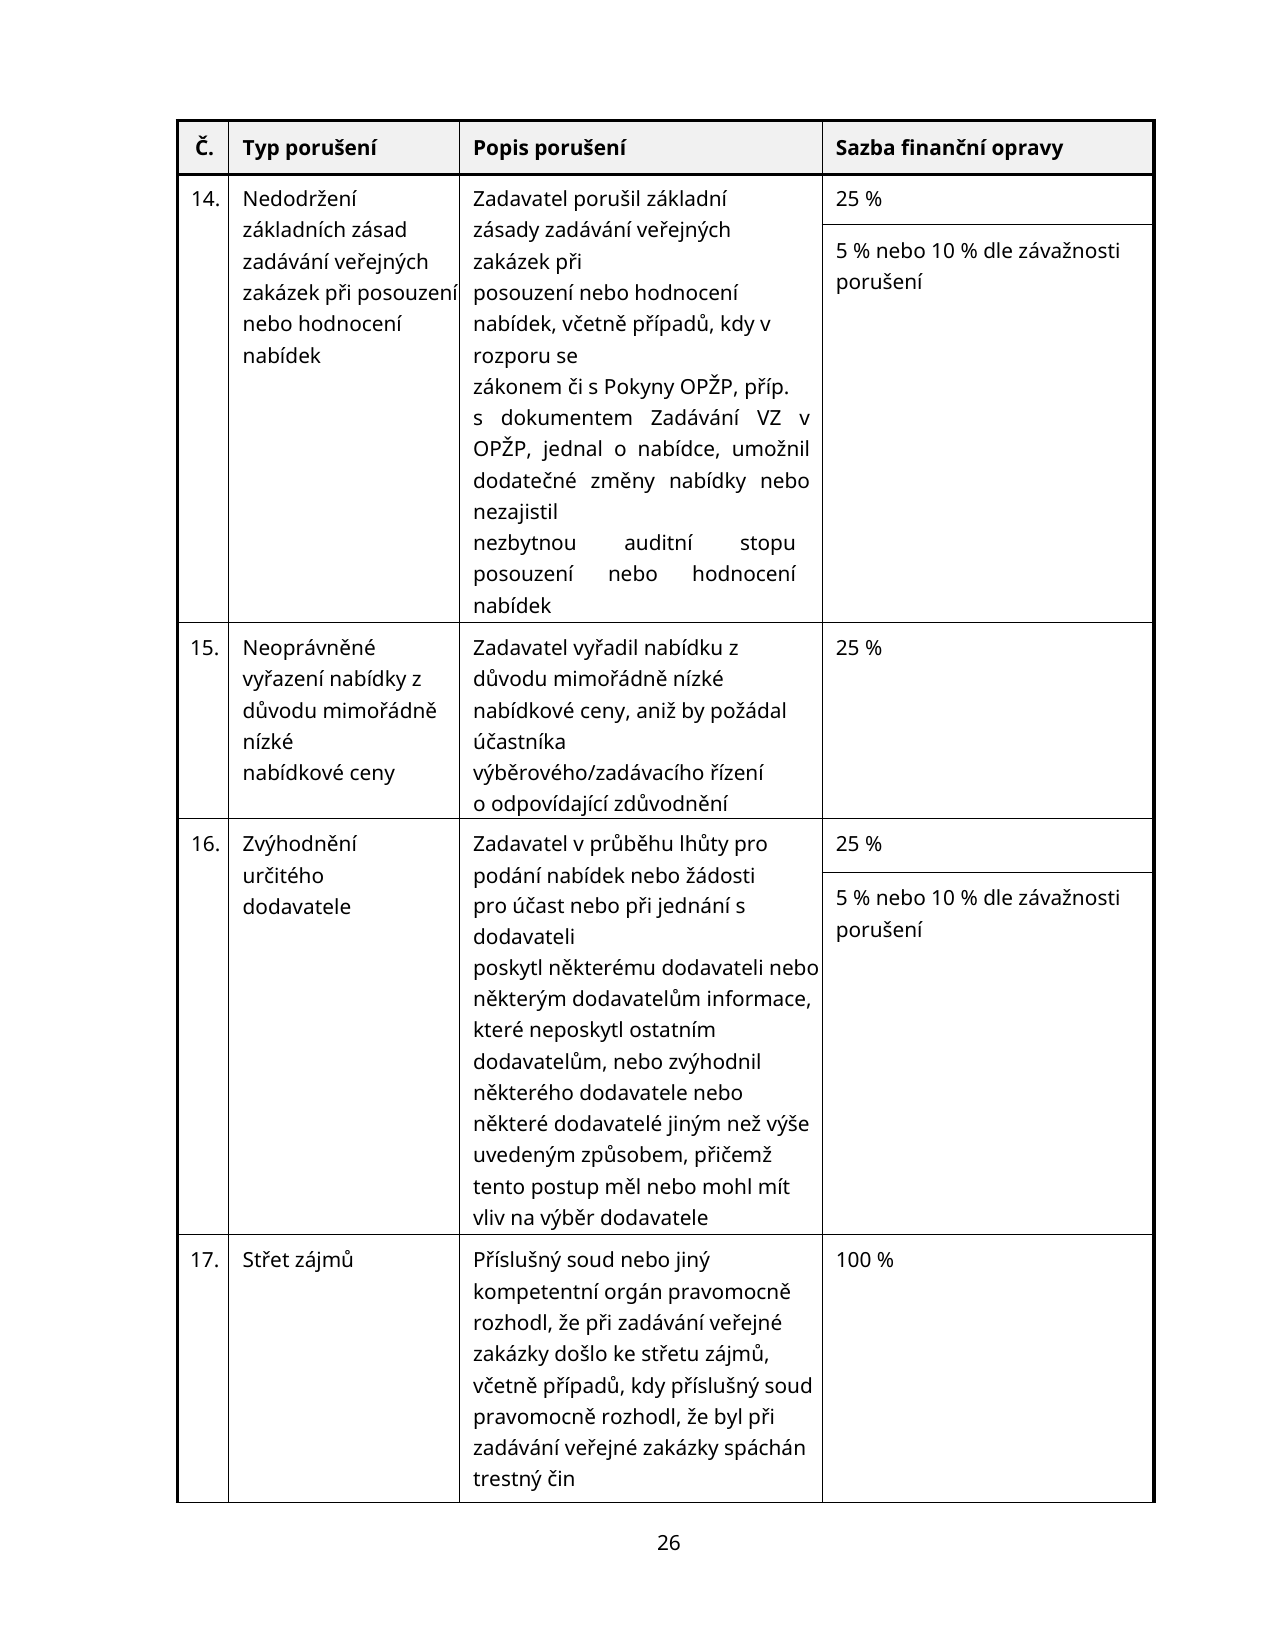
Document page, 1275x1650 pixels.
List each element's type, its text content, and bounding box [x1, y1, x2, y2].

table_cell Zadavatel v průběhu lhůty pro podání nabídek nebo žádosti pro účast nebo při jednání s dodavateli poskytl některému dodavateli nebo některým dodavatelům informace, které neposkytl ostatním dodavatelům, nebo zvýhodnil některého dodavatele nebo některé dodavatelé jiným než výše uvedeným způsobem, přičemž tento postup měl nebo mohl mít vliv na výběr dodavatele [460, 819, 822, 1234]
table_cell Zvýhodnění určitého dodavatele [229, 819, 459, 1234]
table_cell Neoprávněné vyřazení nabídky z důvodu mimořádně nízké nabídkové ceny [229, 623, 459, 818]
table_header Typ porušení [229, 122, 459, 173]
table_cell 25 % [823, 819, 1152, 872]
table_cell 17. [179, 1235, 228, 1501]
table_header Popis porušení [460, 122, 822, 173]
table_cell 15. [179, 623, 228, 818]
table_cell Zadavatel porušil základní zásady zadávání veřejných zakázek při posouzení nebo hodnocení nabídek, včetně případů, kdy v rozporu se zákonem či s Pokyny OPŽP, příp. s dokumentem Zadávání VZ v OPŽP, jednal o nabídce, umožnil dodatečné změny nabídky nebo nezajistil nezbytnou auditní stopu posouzení nebo hodnocení nabídek [460, 176, 822, 622]
table_cell 25 % [823, 623, 1152, 818]
table_cell Zadavatel vyřadil nabídku z důvodu mimořádně nízké nabídkové ceny, aniž by požádal účastníka výběrového/zadávacího řízení o odpovídající zdůvodnění [460, 623, 822, 818]
table_cell Nedodržení základních zásad zadávání veřejných zakázek při posouzení nebo hodnocení nabídek [229, 176, 459, 622]
table_cell 14. [179, 176, 228, 622]
table_cell 100 % [823, 1235, 1152, 1501]
table_cell 16. [179, 819, 228, 1234]
table_cell Střet zájmů [229, 1235, 459, 1501]
table_cell Příslušný soud nebo jiný kompetentní orgán pravomocně rozhodl, že při zadávání veřejné zakázky došlo ke střetu zájmů, včetně případů, kdy příslušný soud pravomocně rozhodl, že byl při zadávání veřejné zakázky spáchán trestný čin [460, 1235, 822, 1501]
table_cell 25 % [823, 176, 1152, 224]
table_header Sazba finanční opravy [823, 122, 1152, 173]
table_cell 5 % nebo 10 % dle závažnosti porušení [823, 225, 1152, 622]
table_cell 5 % nebo 10 % dle závažnosti porušení [823, 873, 1152, 1234]
table_header Č. [179, 122, 228, 173]
